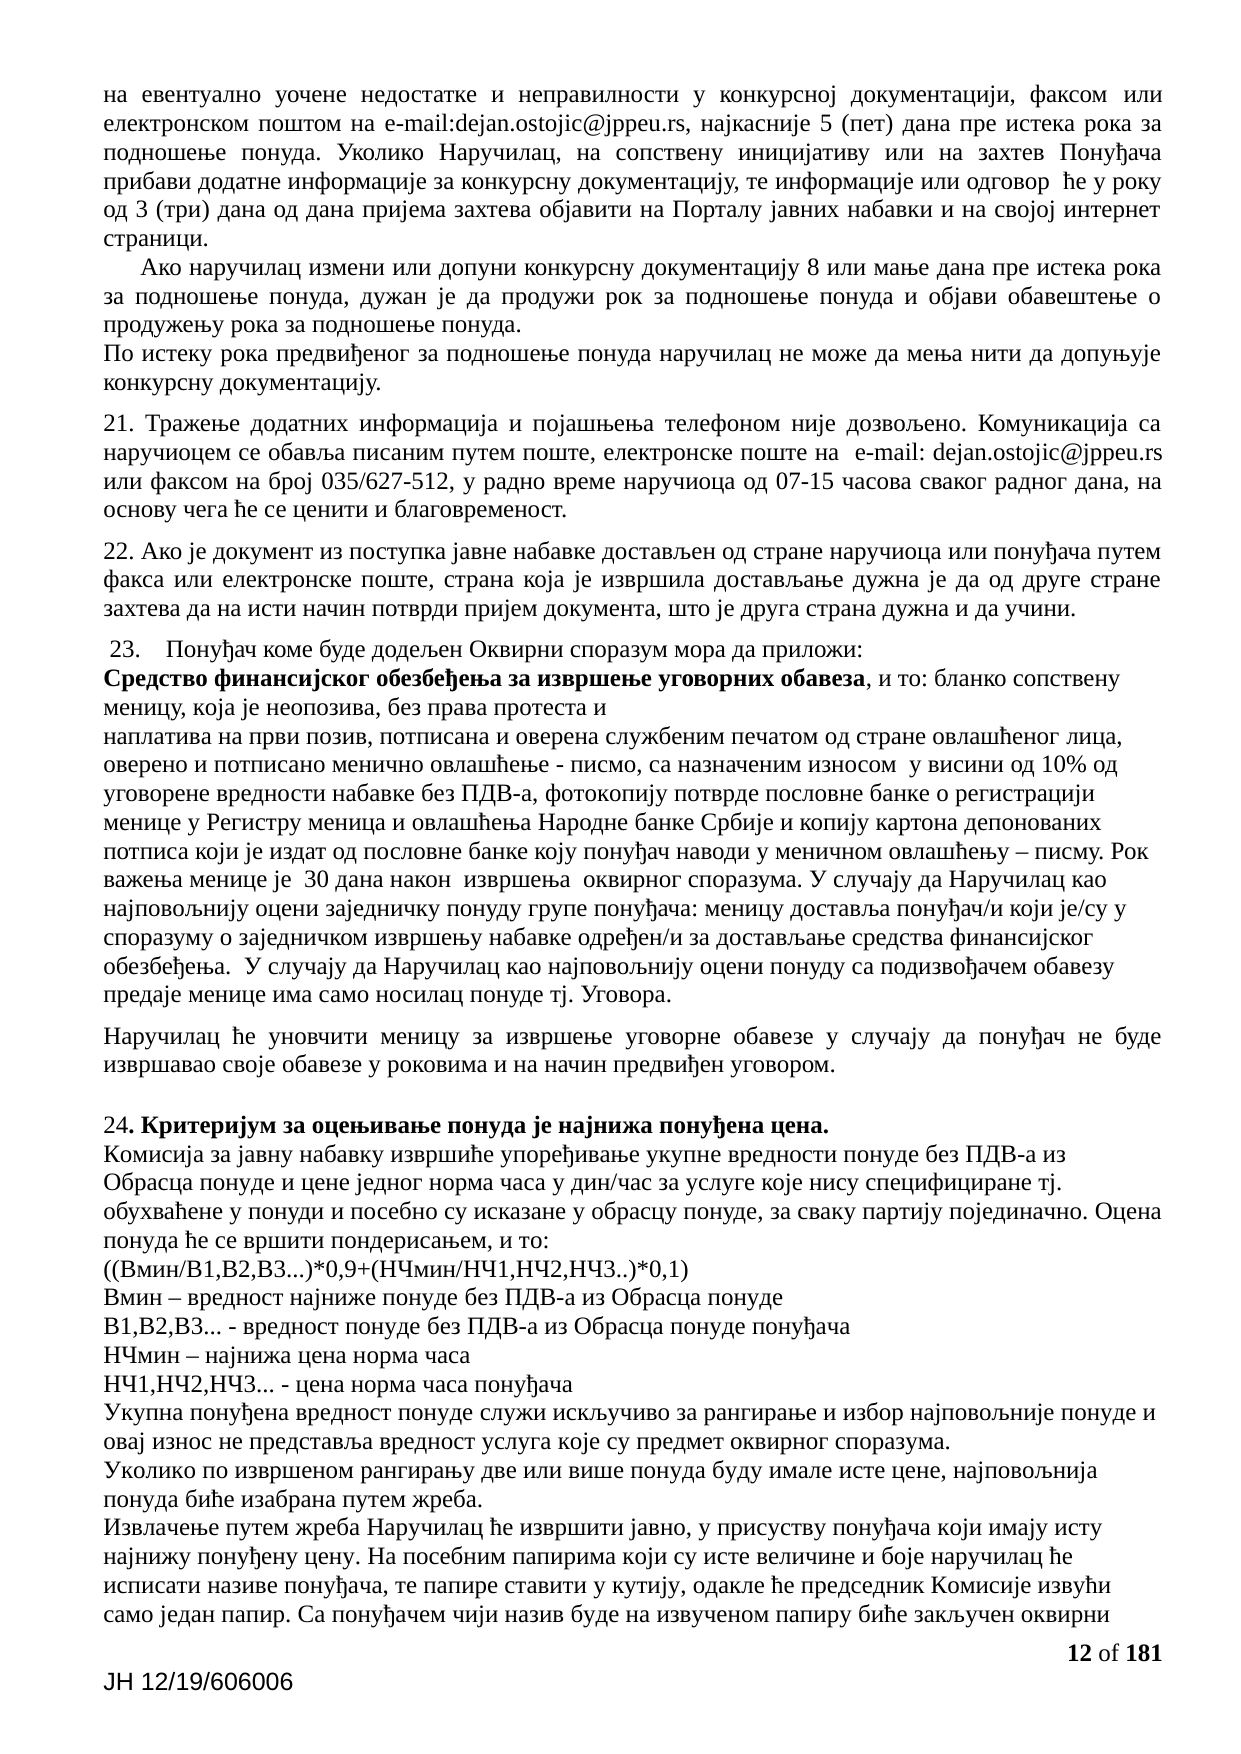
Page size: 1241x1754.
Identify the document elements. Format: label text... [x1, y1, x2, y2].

text 24. Критеријум за оцењивање понуда је најнижа понуђена цена. [103, 1110, 1162, 1139]
text ((Вмин/В1,В2,В3...)*0,9+(НЧмин/НЧ1,НЧ2,НЧ3..)*0,1) [103, 1254, 1162, 1282]
text Наручилац ће уновчити меницу за извршење уговорне обавезе у случају да понуђач не буде извршавао своје обавезе у роковима и на начин предвиђен уговором. [103, 1021, 1162, 1078]
text Комисија за јавну набавку извршиће упоређивање укупне вредности понуде без ПДВ-а из [103, 1139, 1162, 1167]
text Уколико по извршеном рангирању две или више понуда буду имале исте цене, најповољнија [103, 1455, 1162, 1484]
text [66, 79, 1162, 252]
text По истеку рока предвиђеног за подношење понуда наручилац не може да мења нити да допуњује конкурсну документацију. [103, 338, 1162, 396]
text наплатива на први позив, потписана и оверена службеним печатом од стране овлашћеног лица, оверено и потписано менично овлашћење - писмо, са назначеним износом у висини од 10% од уговорене вредности набавке без ПДВ-а, фотокопију потврде пословне банке о регистрацији менице у Регистру меница и овлашћења Народне банке Србије и копију картона депонованих потписа који је издат од пословне банке коју понуђач наводи у меничном овлашћењу – писму. Рок важења менице је 30 дана након извршења оквирног споразума. У случају да Наручилац као најповољнију оцени заједничку понуду групе понуђача: меницу доставља понуђач/и који је/су у споразуму о заједничком извршењу набавке одређен/и за достављање средства финансијског обезбеђења. У случају да Наручилац као најповољнију оцени понуду са подизвођачем обавезу предаје менице има само носилац понуде тј. Уговора. [103, 721, 1162, 1008]
text само један папир. Са понуђачем чији назив буде на извученом папиру биће закључен оквирни [103, 1599, 1162, 1627]
text исписати називе понуђача, те папире ставити у кутију, одакле ће председник Комисије извући [103, 1570, 1162, 1599]
text Обрасца понуде и цене једног норма часа у дин/час за услуге које нису специфициране тј. обухваћене у понуди и посебно су исказане у обрасцу понуде, за сваку партију појединачно. Оцена понуда ће се вршити пондерисањем, и то: [103, 1167, 1162, 1254]
text 23. Понуђач коме буде додељен Оквирни споразум мора да приложи: [103, 634, 1162, 663]
text 21. Тражење додатних информација и појашњења телефоном није дозвољено. Комуникација са наручиоцем се обавља писаним путем поште, електронске поште на e-mail: dejan.ostojic@jppeu.rs или факсом на број 035/627-512, у радно време наручиоца од 07-15 часова сваког радног дана, на основу чега ће се ценити и благовременост. [103, 408, 1162, 523]
text понуда биће изабрана путем жреба. [103, 1484, 1162, 1512]
text Вмин – вредност најниже понуде без ПДВ-а из Обрасца понуде [103, 1282, 1162, 1311]
text најнижу понуђену цену. На посебним папирима који су исте величине и боје наручилац ће [103, 1541, 1162, 1570]
text Средство финансијског обезбеђења за извршење уговорних обавеза, и то: бланко сопствену меницу, која је неопозива, без права протеста и [103, 663, 1162, 721]
text В1,В2,В3... - вредност понуде без ПДВ-а из Обрасца понуде понуђача [103, 1311, 1162, 1340]
text 22. Ако је документ из поступка јавне набавке достављен од стране наручиоца или понуђача путем факса или електронске поште, страна која је извршила достављање дужна је да од друге стране захтева да на исти начин потврди пријем документа, што је друга страна дужна и да учини. [103, 536, 1162, 622]
text Извлачење путем жреба Наручилац ће извршити јавно, у присуству понуђача који имају исту [103, 1512, 1162, 1541]
text Укупна понуђена вредност понуде служи искључиво за рангирање и избор најповољније понуде и овај износ не представља вредност услуга које су предмет оквирног споразума. [103, 1397, 1162, 1455]
text НЧ1,НЧ2,НЧ3... - цена норма часа понуђача [103, 1369, 1162, 1397]
text Ако наручилац измени или допуни конкурсну документацију 8 или мање дана пре истека рока за подношење понуда, дужан је да продужи рок за подношење понуда и објави обавештење о продужењу рока за подношење понуда. [103, 252, 1162, 338]
text НЧмин – најнижа цена норма часа [103, 1340, 1162, 1369]
